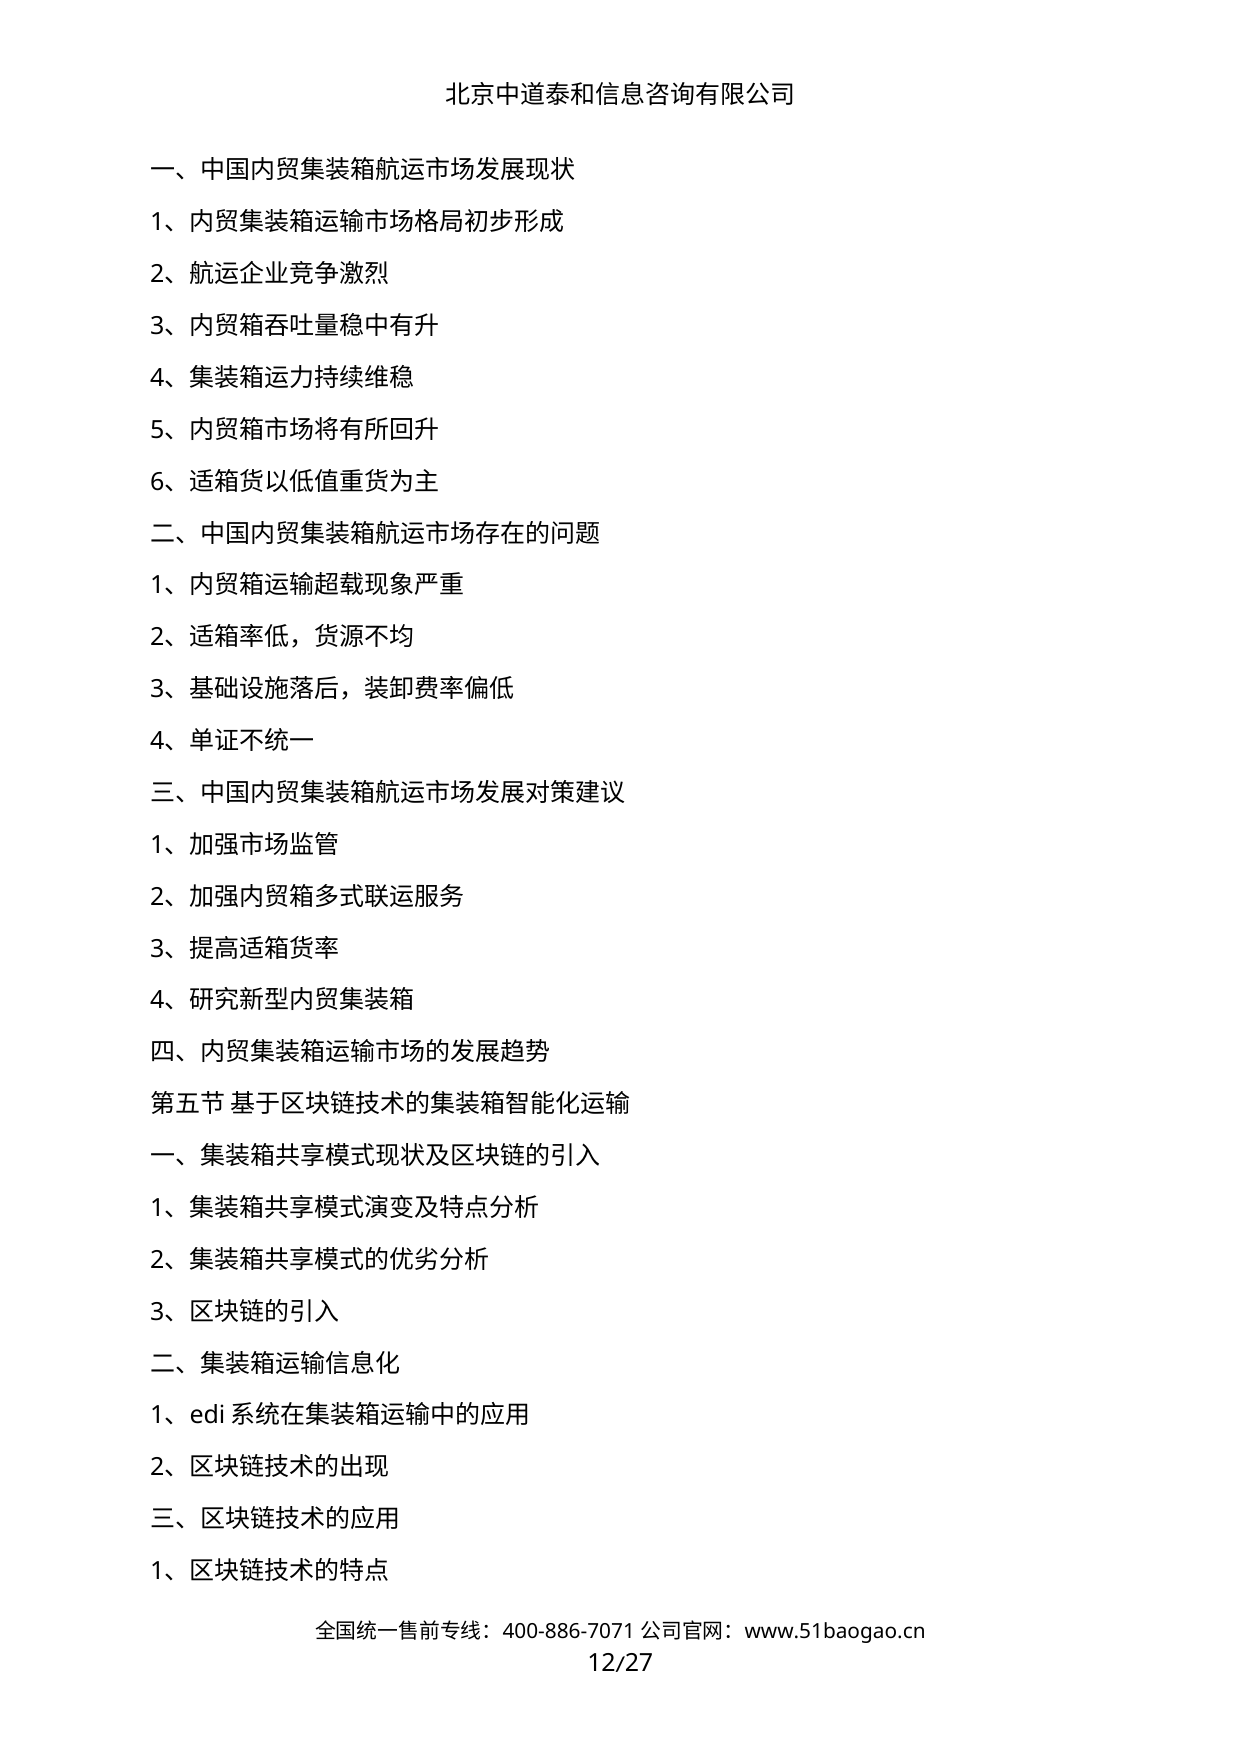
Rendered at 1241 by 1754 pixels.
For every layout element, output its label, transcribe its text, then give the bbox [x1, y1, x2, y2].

text 2、区块链技术的出现 [150, 1447, 1090, 1483]
text 二、集装箱运输信息化 [150, 1343, 1090, 1379]
text 2、集装箱共享模式的优劣分析 [150, 1239, 1090, 1276]
text 4、集装箱运力持续维稳 [150, 357, 1090, 394]
text 2、适箱率低，货源不均 [150, 617, 1090, 653]
text 5、内贸箱市场将有所回升 [150, 409, 1090, 446]
text 一、集装箱共享模式现状及区块链的引入 [150, 1136, 1090, 1172]
text 4、单证不统一 [150, 721, 1090, 757]
text 1、edi系统在集装箱运输中的应用 [150, 1395, 1090, 1431]
text 第五节 基于区块链技术的集装箱智能化运输 [150, 1084, 1090, 1120]
text 3、区块链的引入 [150, 1291, 1090, 1327]
text 一、中国内贸集装箱航运市场发展现状 [150, 150, 1090, 186]
text 2、航运企业竞争激烈 [150, 254, 1090, 290]
text 4、研究新型内贸集装箱 [150, 980, 1090, 1016]
text 3、内贸箱吞吐量稳中有升 [150, 306, 1090, 342]
text 6、适箱货以低值重货为主 [150, 461, 1090, 497]
text 二、中国内贸集装箱航运市场存在的问题 [150, 513, 1090, 549]
text 2、加强内贸箱多式联运服务 [150, 876, 1090, 912]
text 3、提高适箱货率 [150, 928, 1090, 964]
text 3、基础设施落后，装卸费率偏低 [150, 669, 1090, 705]
text 1、内贸集装箱运输市场格局初步形成 [150, 202, 1090, 238]
text 1、加强市场监管 [150, 824, 1090, 861]
text 三、中国内贸集装箱航运市场发展对策建议 [150, 772, 1090, 809]
text 1、内贸箱运输超载现象严重 [150, 565, 1090, 601]
text 三、区块链技术的应用 [150, 1499, 1090, 1535]
text 四、内贸集装箱运输市场的发展趋势 [150, 1032, 1090, 1068]
text 1、区块链技术的特点 [150, 1551, 1090, 1587]
text 1、集装箱共享模式演变及特点分析 [150, 1187, 1090, 1224]
